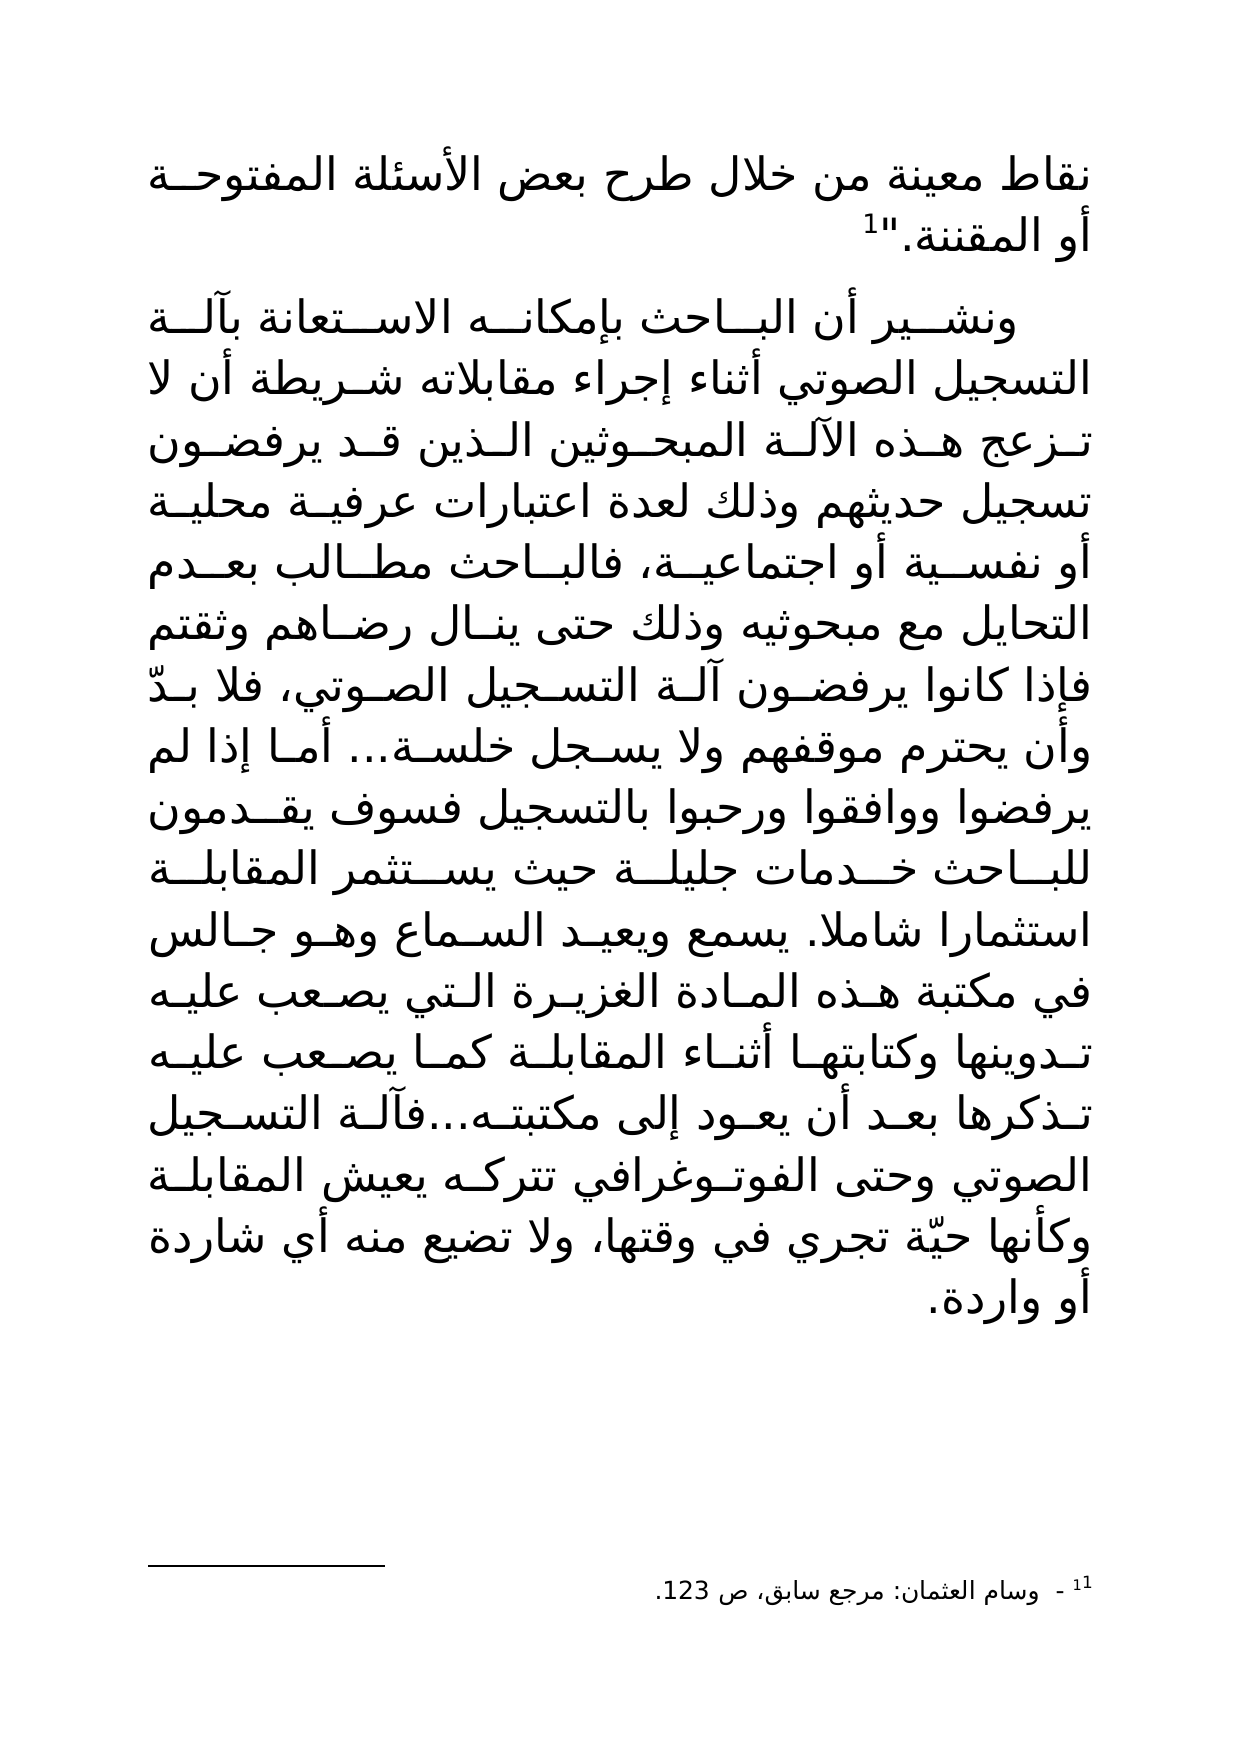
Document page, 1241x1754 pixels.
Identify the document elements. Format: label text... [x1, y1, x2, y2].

text ونشير أن الباحث بإمكانه الاستعانة بآلة التسجيل الصوتي أثناء إجراء مقابلاته شريطة أن لا تزعج هذه الآلة المبحوثين الذين قد يرفضون تسجيل حديثهم وذلك لعدة اعتبارات عرفية محلية أو نفسية أو اجتماعية، فالباحث مطالب بعدم التحايل مع مبحوثيه وذلك حتى ينال رضاهم وثقتم فإذا كانوا يرفضون آلة التسجيل الصوتي، فلا بدّ وأن يحترم موقفهم ولا يسجل خلسة... أما إذا لم يرفضوا ووافقوا ورحبوا بالتسجيل فسوف يقدمون للباحث خدمات جليلة حيث يستثمر المقابلة استثمارا شاملا. يسمع ويعيد السماع وهو جالس في مكتبة هذه المادة الغزيرة التي يصعب عليه تدوينها وكتابتها أثناء المقابلة كما يصعب عليه تذكرها بعد أن يعود إلى مكتبته...فآلة التسجيل الصوتي وحتى الفوتوغرافي تتركه يعيش المقابلة وكأنها حيّة تجري في وقتها، ولا تضيع منه أي شاردة أو واردة. [148, 291, 1093, 1324]
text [148, 148, 1093, 262]
